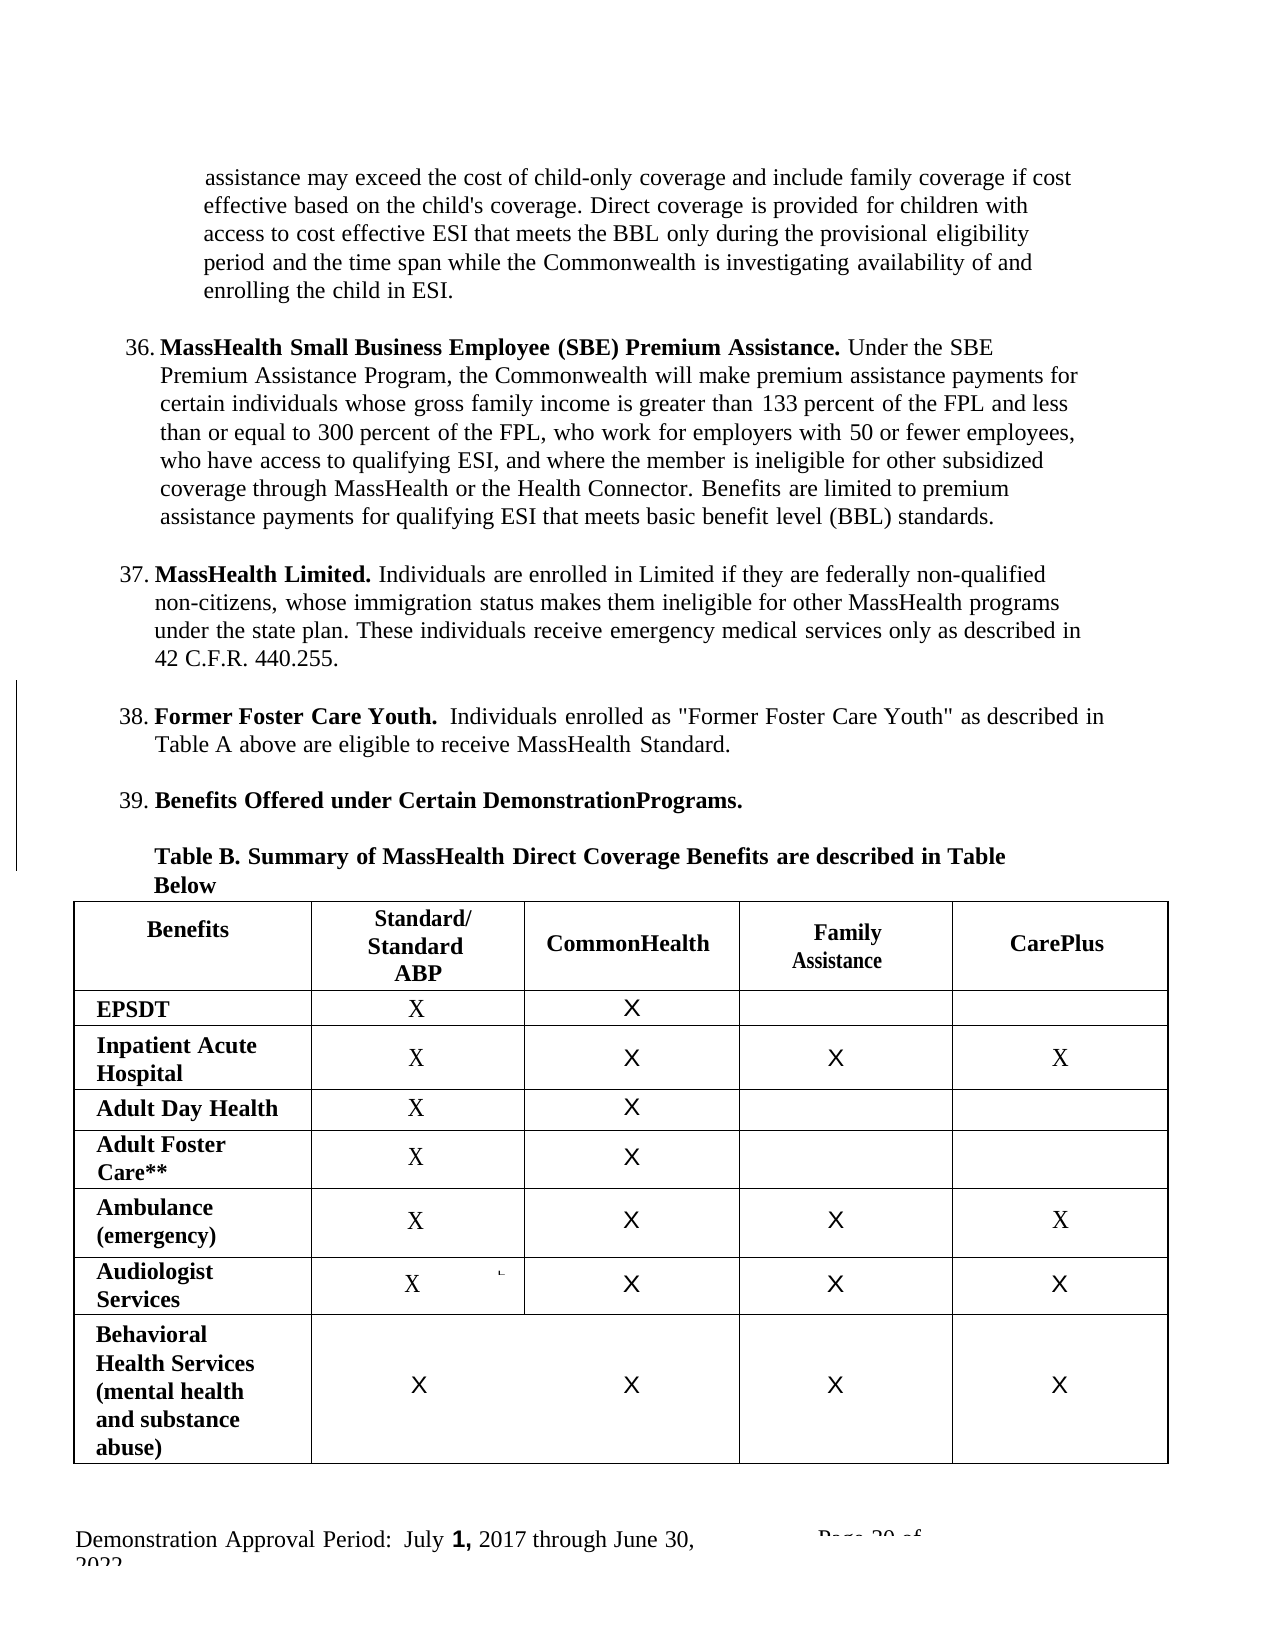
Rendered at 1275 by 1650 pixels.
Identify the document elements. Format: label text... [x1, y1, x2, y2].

subtitle Benefits Offered under Certain DemonstrationPrograms. [119, 786, 1146, 813]
table_cell Inpatient Acute Hospital [75, 1026, 311, 1088]
table_cell X [525, 1090, 739, 1130]
table_cell X [525, 1026, 739, 1088]
table_cell X [312, 1189, 524, 1257]
table_cell X [525, 1131, 739, 1187]
table_cell X [740, 1189, 952, 1257]
table_cell [740, 1090, 952, 1130]
table_cell X [740, 1026, 952, 1088]
table_header Family Assistance [740, 902, 952, 989]
table_cell X [312, 1315, 524, 1463]
list MassHealth Small Business Employee (SBE) Premium Assistance. Under the SBE Premium Assistance Program, the Commonwealth will make premium assistance payments for certain individuals whose gross family income is greater than 133 percent of the FPL and less than or equal to 300 percent of the FPL, who work for employers with 50 or fewer employees, who have access to qualifying ESI, and where the member is ineligible for other subsidized coverage through MassHealth or the Health Connector. Benefits are limited to premium assistance payments for qualifying ESI that meets basic benefit level (BBL) standards. [125, 333, 1084, 529]
text under the state plan. These individuals receive emergency medical services only as described in 42 C.F.R. 440.255. [154, 616, 1086, 672]
table_cell X [740, 1315, 952, 1463]
table_header Benefits [75, 902, 311, 989]
table_cell Audiologist Services [75, 1258, 311, 1314]
table_cell Ambulance (emergency) [75, 1189, 311, 1257]
text Table B. Summary of MassHealth Direct Coverage Benefits are described in Table Below [154, 842, 1011, 899]
table_cell X [525, 1189, 739, 1257]
table_cell EPSDT [75, 991, 311, 1025]
list Former Foster Care Youth. Individuals enrolled as "Former Foster Care Youth" as described in Table A above are eligible to receive MassHealth Standard. [119, 702, 1110, 757]
table_cell X [312, 991, 524, 1025]
table_cell X [953, 1315, 1167, 1463]
table_cell X [953, 1189, 1167, 1257]
table_cell Adult Day Health [75, 1090, 311, 1130]
table_cell [740, 991, 952, 1025]
table_cell Behavioral Health Services (mental health and substance abuse) [75, 1315, 311, 1463]
list MassHealth Limited. Individuals are enrolled in Limited if they are federally non-qualified non-citizens, whose immigration status makes them ineligible for other MassHealth programs [119, 560, 1066, 615]
table_cell X [740, 1258, 952, 1314]
table_cell X [525, 1258, 739, 1314]
table_cell X [312, 1026, 524, 1088]
table_cell X [953, 1258, 1167, 1314]
table_cell X [312, 1258, 463, 1314]
table_header CommonHealth [525, 902, 739, 989]
table_cell [740, 1131, 952, 1187]
table_cell X [312, 1090, 524, 1130]
table_cell [953, 991, 1167, 1025]
table_cell X [312, 1131, 524, 1187]
text assistance may exceed the cost of child-only coverage and include family coverage if cost effective based on the child's coverage. Direct coverage is provided for children with access to cost effective ESI that meets the BBL only during the provisional eligibility period and the time span while the Commonwealth is investigating availability of and enrolling the child in ESI. [203, 163, 1076, 304]
table_cell [953, 1090, 1167, 1130]
table_cell X [525, 1315, 739, 1463]
table_cell L [463, 1258, 524, 1314]
table_cell Adult Foster Care** [75, 1131, 311, 1187]
table_cell [953, 1131, 1167, 1187]
table_cell X [525, 991, 739, 1025]
table_cell X [953, 1026, 1167, 1088]
table_header CarePlus [953, 902, 1167, 989]
table_header Standard/ Standard ABP [312, 902, 524, 989]
